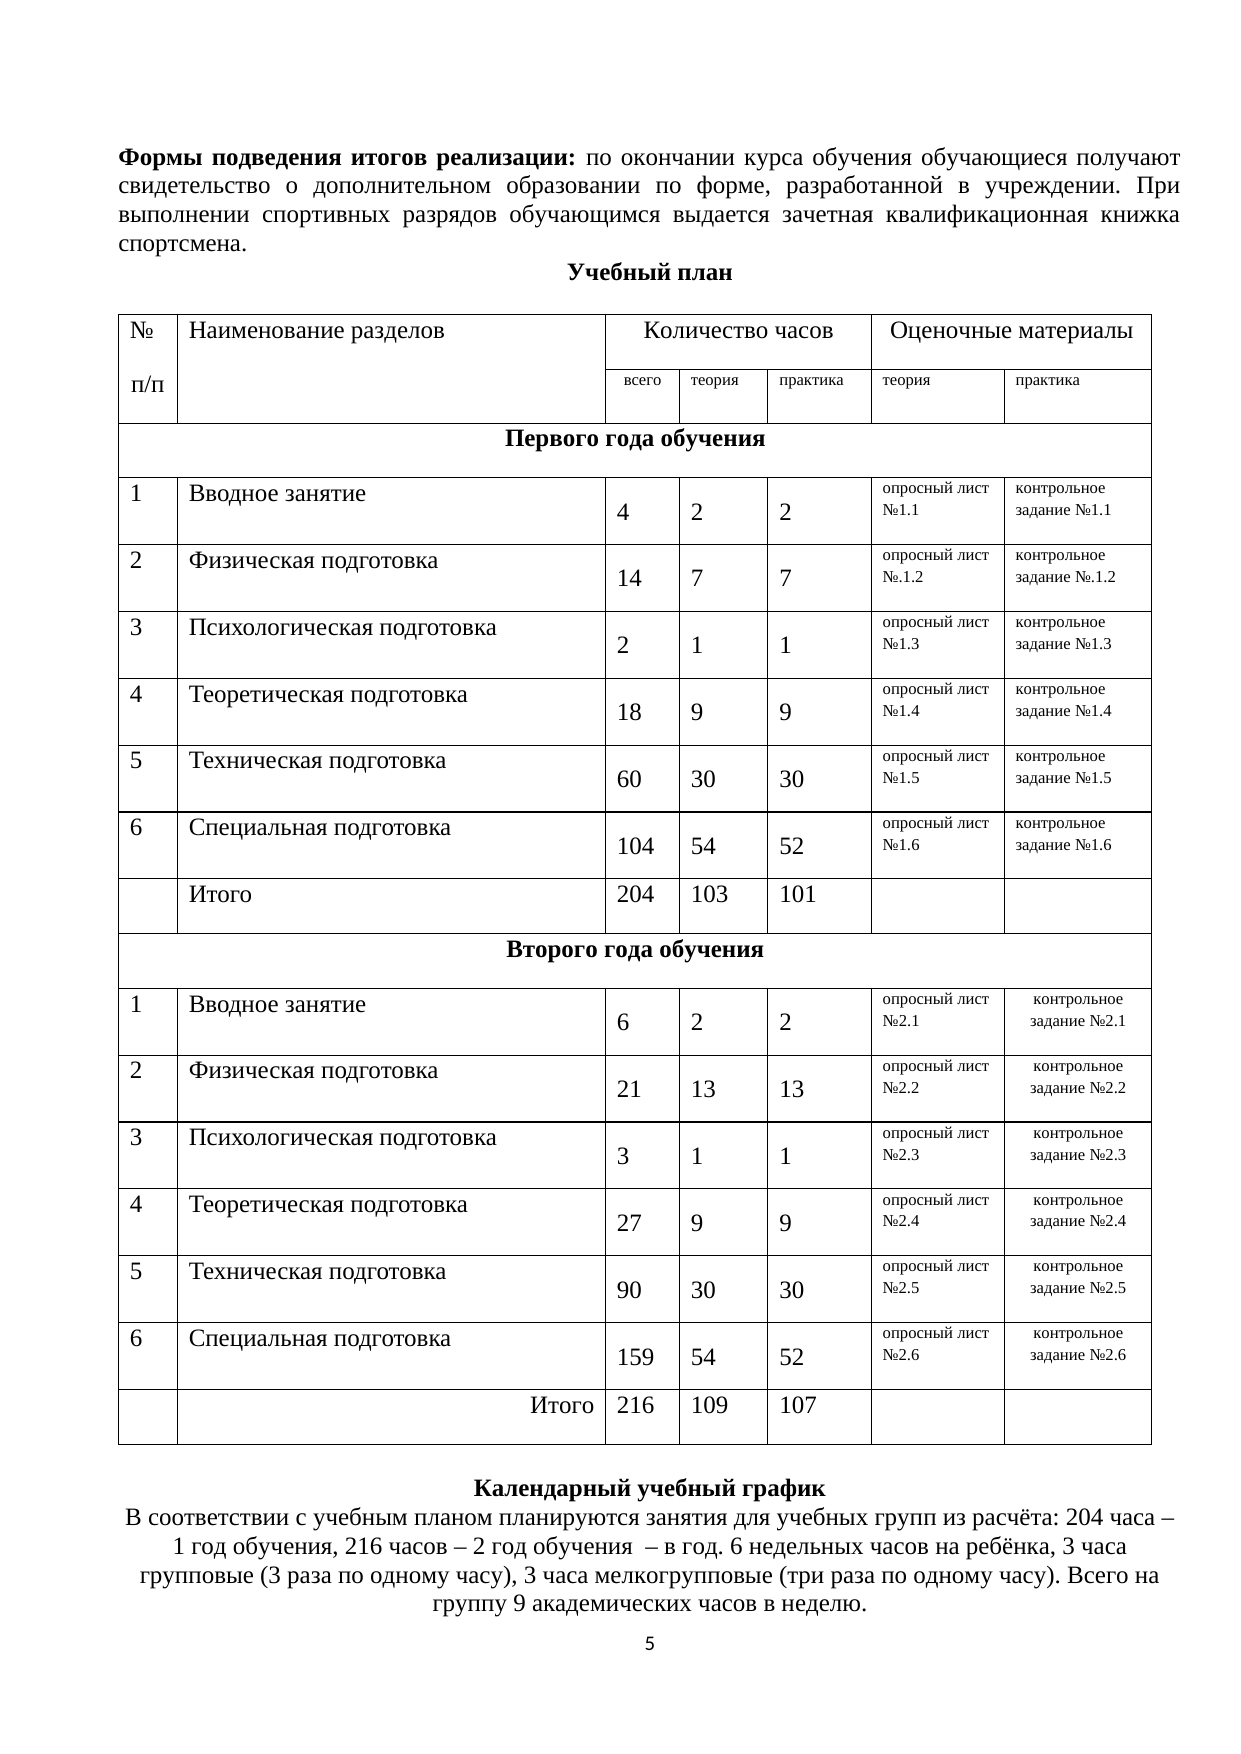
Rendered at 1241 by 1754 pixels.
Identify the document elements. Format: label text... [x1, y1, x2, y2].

table_cell 3 [119, 612, 177, 678]
table_header Наименование разделов [178, 315, 605, 422]
table_cell опросный лист №2.2 [872, 1056, 1004, 1121]
table_cell [119, 879, 177, 933]
table_cell практика [768, 370, 871, 422]
table_cell 21 [606, 1056, 679, 1121]
table_cell 107 [768, 1390, 871, 1444]
table_cell Психологическая подготовка [178, 612, 605, 678]
table_cell 30 [680, 1256, 767, 1322]
table_cell [1005, 1390, 1151, 1444]
table_cell [872, 1390, 1004, 1444]
table_cell Вводное занятие [178, 989, 605, 1054]
table_cell 1 [768, 612, 871, 678]
table_cell 7 [768, 545, 871, 611]
table_cell 1 [680, 1123, 767, 1188]
table_cell Техническая подготовка [178, 746, 605, 811]
table_cell 52 [768, 1323, 871, 1389]
table_cell опросный лист №2.4 [872, 1189, 1004, 1255]
table_cell контрольное задание №.1.2 [1005, 545, 1151, 611]
table_cell контрольное задание №1.4 [1005, 679, 1151, 744]
table_cell контрольное задание №2.4 [1005, 1189, 1151, 1255]
table_cell 2 [119, 545, 177, 611]
table_cell опросный лист №1.5 [872, 746, 1004, 811]
text Календарный учебный график [118, 1473, 1181, 1502]
table_cell Специальная подготовка [178, 813, 605, 878]
table_cell 2 [768, 478, 871, 544]
table_cell Первого года обучения [119, 424, 1151, 477]
table_cell теория [680, 370, 767, 422]
table_cell Второго года обучения [119, 934, 1151, 988]
table_cell контрольное задание №2.2 [1005, 1056, 1151, 1121]
table_cell 216 [606, 1390, 679, 1444]
table_cell 54 [680, 1323, 767, 1389]
table_cell опросный лист №1.4 [872, 679, 1004, 744]
table_cell 90 [606, 1256, 679, 1322]
table_cell всего [606, 370, 679, 422]
table_cell Итого [178, 1390, 605, 1444]
table_cell 9 [768, 1189, 871, 1255]
text Формы подведения итогов реализации: по окончании курса обучения обучающиеся получают свидетельство о дополнительном образовании по форме, разработанной в учреждении. При выполнении спортивных разрядов обучающимся выдается зачетная квалификационная книжка спортсмена. [118, 142, 1181, 257]
table_cell опросный лист №2.5 [872, 1256, 1004, 1322]
table_cell 1 [768, 1123, 871, 1188]
table_cell контрольное задание №1.1 [1005, 478, 1151, 544]
table_cell 13 [768, 1056, 871, 1121]
table_cell опросный лист №.1.2 [872, 545, 1004, 611]
table_cell опросный лист №1.6 [872, 813, 1004, 878]
table_cell опросный лист №2.1 [872, 989, 1004, 1054]
text В соответствии с учебным планом планируются занятия для учебных групп из расчёта: 204 часа – 1 год обучения, 216 часов – 2 год обучения – в год. 6 недельных часов на ребёнка, 3 часа групповые (3 раза по одному часу), 3 часа мелкогрупповые (три раза по одному часу). Всего на группу 9 академических часов в неделю. [118, 1502, 1181, 1617]
table_cell 2 [606, 612, 679, 678]
table_cell 2 [119, 1056, 177, 1121]
table_cell 5 [119, 746, 177, 811]
table_header № п/п [119, 315, 177, 422]
table_cell 3 [119, 1123, 177, 1188]
table_cell контрольное задание №2.3 [1005, 1123, 1151, 1188]
table_cell Физическая подготовка [178, 1056, 605, 1121]
table_cell 204 [606, 879, 679, 933]
table_cell опросный лист №2.6 [872, 1323, 1004, 1389]
table_cell 30 [680, 746, 767, 811]
table_cell 1 [680, 612, 767, 678]
table_cell практика [1005, 370, 1151, 422]
table_header Количество часов [606, 315, 871, 369]
table_cell [872, 879, 1004, 933]
table_cell Вводное занятие [178, 478, 605, 544]
table_cell 54 [680, 813, 767, 878]
table_cell опросный лист №1.1 [872, 478, 1004, 544]
table_cell 30 [768, 1256, 871, 1322]
table_cell 60 [606, 746, 679, 811]
table_cell 6 [119, 813, 177, 878]
table_cell 103 [680, 879, 767, 933]
table_cell Техническая подготовка [178, 1256, 605, 1322]
table_cell Теоретическая подготовка [178, 679, 605, 744]
table_cell 1 [119, 478, 177, 544]
table_cell 9 [680, 1189, 767, 1255]
table_cell опросный лист №2.3 [872, 1123, 1004, 1188]
text Учебный план [118, 257, 1181, 285]
table_cell 9 [680, 679, 767, 744]
table_cell опросный лист №1.3 [872, 612, 1004, 678]
table_cell 159 [606, 1323, 679, 1389]
table_cell 6 [606, 989, 679, 1054]
table_cell 14 [606, 545, 679, 611]
table_cell теория [872, 370, 1004, 422]
table_cell контрольное задание №1.3 [1005, 612, 1151, 678]
table_cell 9 [768, 679, 871, 744]
table_cell 27 [606, 1189, 679, 1255]
table_cell контрольное задание №2.1 [1005, 989, 1151, 1054]
table_cell контрольное задание №1.6 [1005, 813, 1151, 878]
table_cell 7 [680, 545, 767, 611]
table_cell 2 [680, 478, 767, 544]
table_cell 4 [119, 1189, 177, 1255]
table_cell 3 [606, 1123, 679, 1188]
table_cell контрольное задание №1.5 [1005, 746, 1151, 811]
table_cell 52 [768, 813, 871, 878]
table_cell контрольное задание №2.6 [1005, 1323, 1151, 1389]
table_cell 2 [680, 989, 767, 1054]
table_cell 6 [119, 1323, 177, 1389]
table_cell 101 [768, 879, 871, 933]
table_cell 30 [768, 746, 871, 811]
table_cell [1005, 879, 1151, 933]
table_cell Итого [178, 879, 605, 933]
table_cell контрольное задание №2.5 [1005, 1256, 1151, 1322]
table_header Оценочные материалы [872, 315, 1151, 369]
table_cell [119, 1390, 177, 1444]
table_cell 5 [119, 1256, 177, 1322]
table_cell Физическая подготовка [178, 545, 605, 611]
table_cell 13 [680, 1056, 767, 1121]
table_cell 4 [119, 679, 177, 744]
table_cell Специальная подготовка [178, 1323, 605, 1389]
table_cell 2 [768, 989, 871, 1054]
table_cell 1 [119, 989, 177, 1054]
table_cell Психологическая подготовка [178, 1123, 605, 1188]
table_cell Теоретическая подготовка [178, 1189, 605, 1255]
table_cell 18 [606, 679, 679, 744]
table_cell 4 [606, 478, 679, 544]
table_cell 104 [606, 813, 679, 878]
table_cell 109 [680, 1390, 767, 1444]
